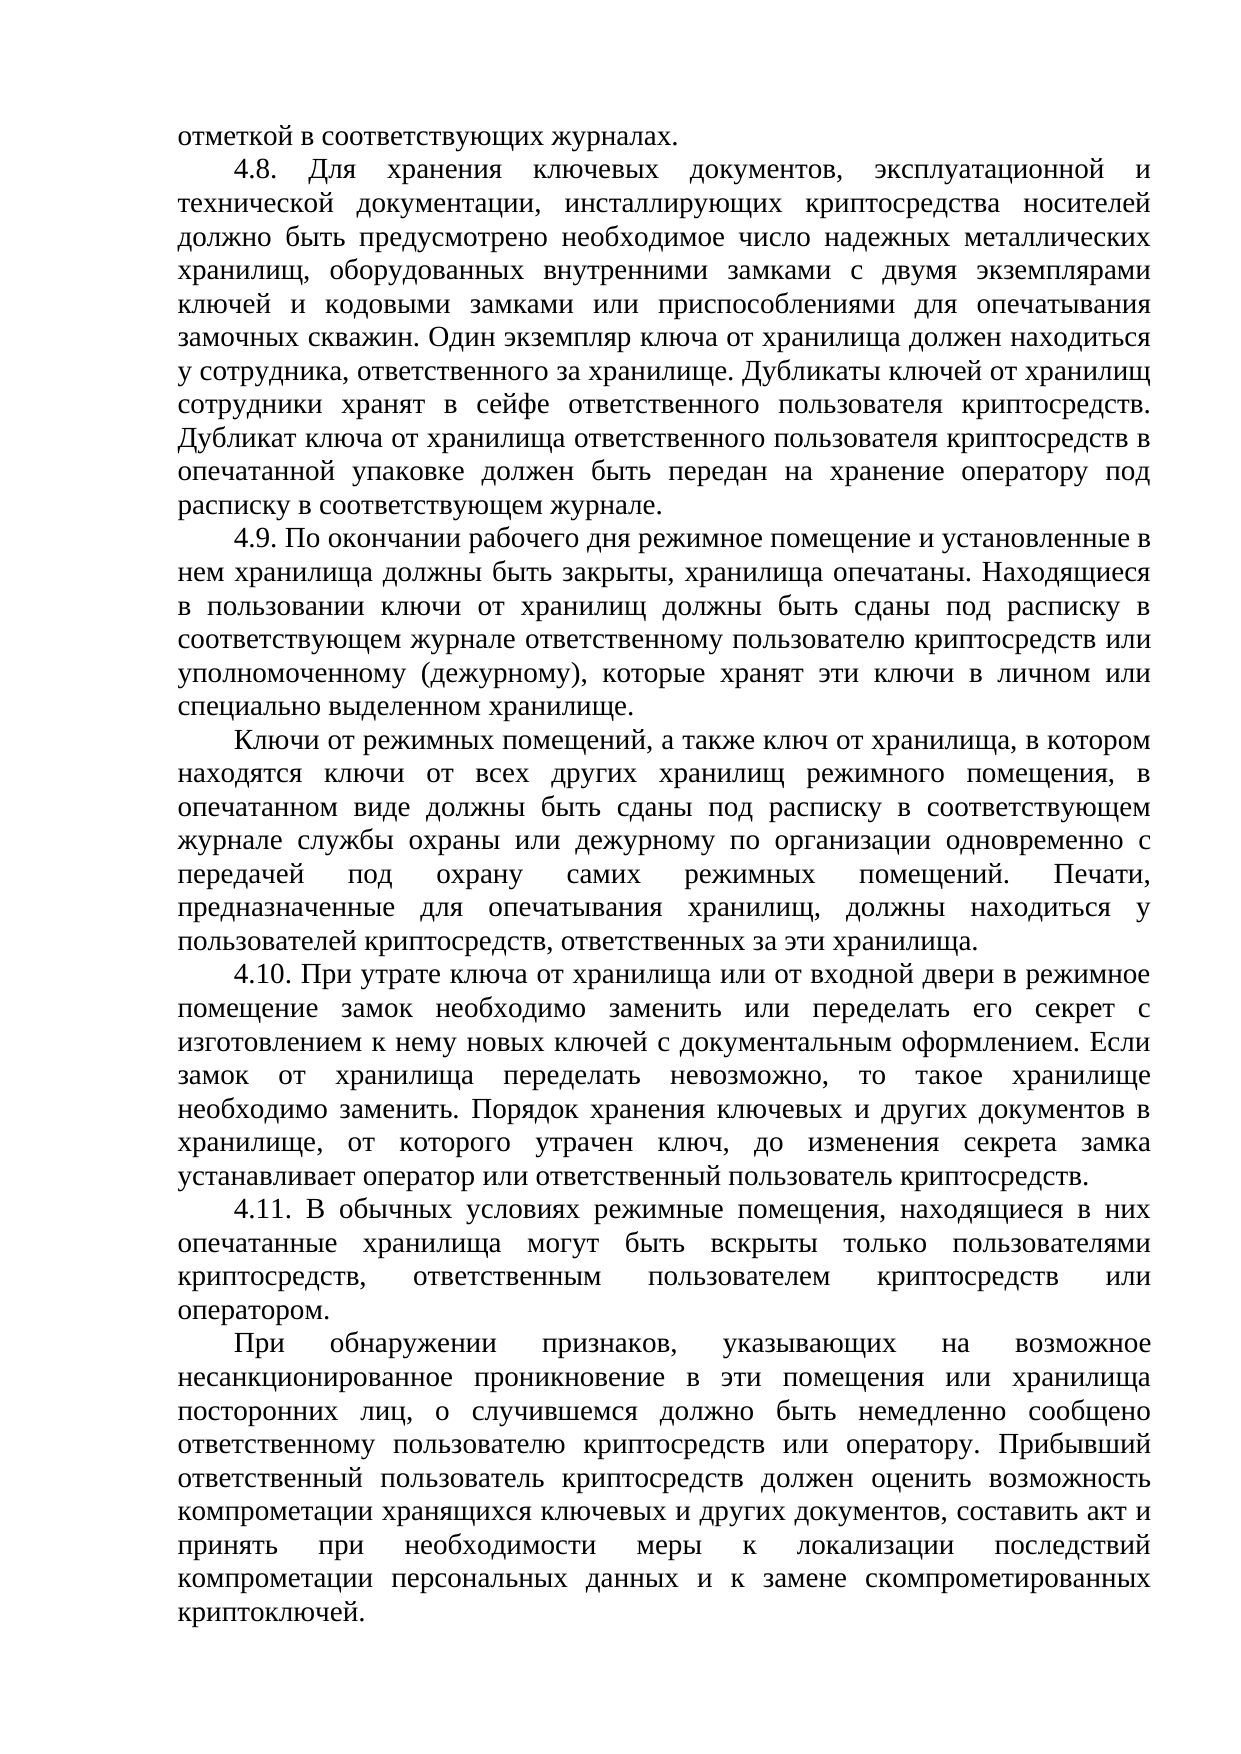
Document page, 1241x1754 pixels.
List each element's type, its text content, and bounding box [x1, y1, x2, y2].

text При обнаружении признаков, указывающих на возможное несанкционированное проникновение в эти помещения или хранилища посторонних лиц, о случившемся должно быть немедленно сообщено ответственному пользователю криптосредств или оператору. Прибывший ответственный пользователь криптосредств должен оценить возможность компрометации хранящихся ключевых и других документов, составить акт и принять при необходимости меры к локализации последствий компрометации персональных данных и к замене скомпрометированных криптоключей. [177, 1326, 1152, 1627]
text 4.10. При утрате ключа от хранилища или от входной двери в режимное помещение замок необходимо заменить или переделать его секрет с изготовлением к нему новых ключей с документальным оформлением. Если замок от хранилища переделать невозможно, то такое хранилище необходимо заменить. Порядок хранения ключевых и других документов в хранилище, от которого утрачен ключ, до изменения секрета замка устанавливает оператор или ответственный пользователь криптосредств. [177, 957, 1152, 1191]
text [177, 118, 1152, 152]
text 4.8. Для хранения ключевых документов, эксплуатационной и технической документации, инсталлирующих криптосредства носителей должно быть предусмотрено необходимое число надежных металлических хранилищ, оборудованных внутренними замками с двумя экземплярами ключей и кодовыми замками или приспособлениями для опечатывания замочных скважин. Один экземпляр ключа от хранилища должен находиться у сотрудника, ответственного за хранилище. Дубликаты ключей от хранилищ сотрудники хранят в сейфе ответственного пользователя криптосредств. Дубликат ключа от хранилища ответственного пользователя криптосредств в опечатанной упаковке должен быть передан на хранение оператору под расписку в соответствующем журнале. [177, 152, 1152, 521]
text Ключи от режимных помещений, а также ключ от хранилища, в котором находятся ключи от всех других хранилищ режимного помещения, в опечатанном виде должны быть сданы под расписку в соответствующем журнале службы охраны или дежурному по организации одновременно с передачей под охрану самих режимных помещений. Печати, предназначенные для опечатывания хранилищ, должны находиться у пользователей криптосредств, ответственных за эти хранилища. [177, 722, 1152, 957]
text 4.11. В обычных условиях режимные помещения, находящиеся в них опечатанные хранилища могут быть вскрыты только пользователями криптосредств, ответственным пользователем криптосредств или оператором. [177, 1191, 1152, 1326]
text 4.9. По окончании рабочего дня режимное помещение и установленные в нем хранилища должны быть закрыты, хранилища опечатаны. Находящиеся в пользовании ключи от хранилищ должны быть сданы под расписку в соответствующем журнале ответственному пользователю криптосредств или уполномоченному (дежурному), которые хранят эти ключи в личном или специально выделенном хранилище. [177, 521, 1152, 722]
